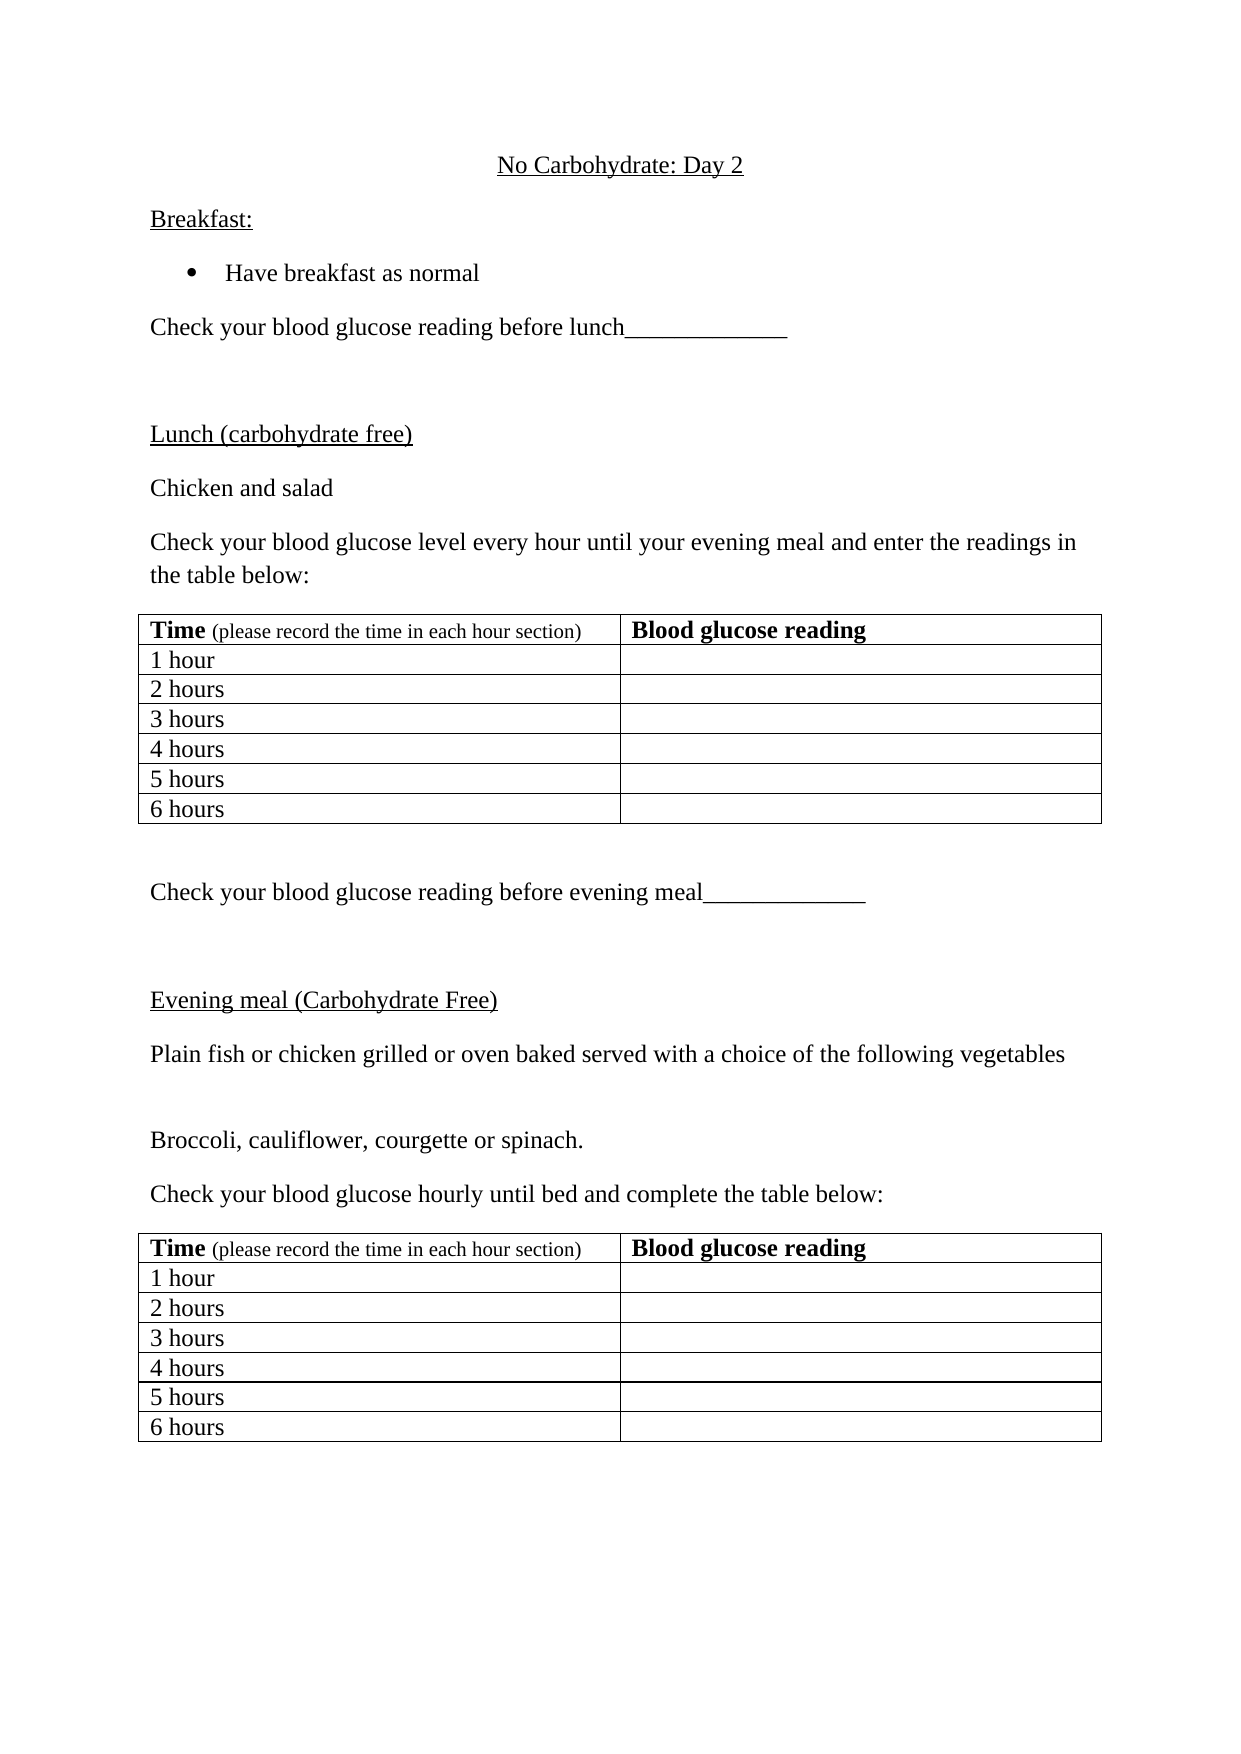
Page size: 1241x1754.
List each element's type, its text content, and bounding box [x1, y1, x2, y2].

table_cell 3 hours [139, 1323, 620, 1352]
table_cell [621, 704, 1101, 733]
table_cell [621, 1263, 1101, 1292]
table_cell [621, 794, 1101, 822]
text Check your blood glucose reading before lunch_____________ [150, 312, 1090, 340]
table_cell 6 hours [139, 794, 620, 822]
table_cell [621, 1353, 1101, 1381]
table_cell 4 hours [139, 734, 620, 763]
table_cell [621, 1383, 1101, 1411]
table_cell [621, 1293, 1101, 1322]
table_cell 2 hours [139, 675, 620, 703]
text Check your blood glucose level every hour until your evening meal and enter the readings in the table below: [150, 527, 1090, 589]
table_cell 4 hours [139, 1353, 620, 1381]
table_cell [621, 1323, 1101, 1352]
table_cell 2 hours [139, 1293, 620, 1322]
table_header Time (please record the time in each hour section) [139, 1234, 620, 1262]
table_cell 1 hour [139, 1263, 620, 1292]
text Breakfast: [150, 204, 1090, 233]
table_cell [621, 734, 1101, 763]
table_header Blood glucose reading [621, 615, 1101, 644]
text Broccoli, cauliflower, courgette or spinach. [150, 1125, 1090, 1153]
text Lunch (carbohydrate free) [150, 419, 1090, 448]
table_cell [621, 645, 1101, 673]
table_cell [621, 675, 1101, 703]
table_header Time (please record the time in each hour section) [139, 615, 620, 644]
table_header Blood glucose reading [621, 1234, 1101, 1262]
table_cell 6 hours [139, 1412, 620, 1441]
table_cell 1 hour [139, 645, 620, 673]
table_cell 5 hours [139, 1383, 620, 1411]
text Plain fish or chicken grilled or oven baked served with a choice of the following vegetables [150, 1039, 1090, 1100]
table_cell 3 hours [139, 704, 620, 733]
text Check your blood glucose hourly until bed and complete the table below: [150, 1179, 1090, 1207]
text Chicken and salad [150, 473, 1090, 502]
list Have breakfast as normal [187, 258, 1090, 286]
text No Carbohydrate: Day 2 [150, 150, 1090, 179]
text Check your blood glucose reading before evening meal_____________ [150, 877, 1090, 906]
table_cell 5 hours [139, 764, 620, 793]
table_cell [621, 764, 1101, 793]
text Evening meal (Carbohydrate Free) [150, 985, 1090, 1014]
table_cell [621, 1412, 1101, 1441]
